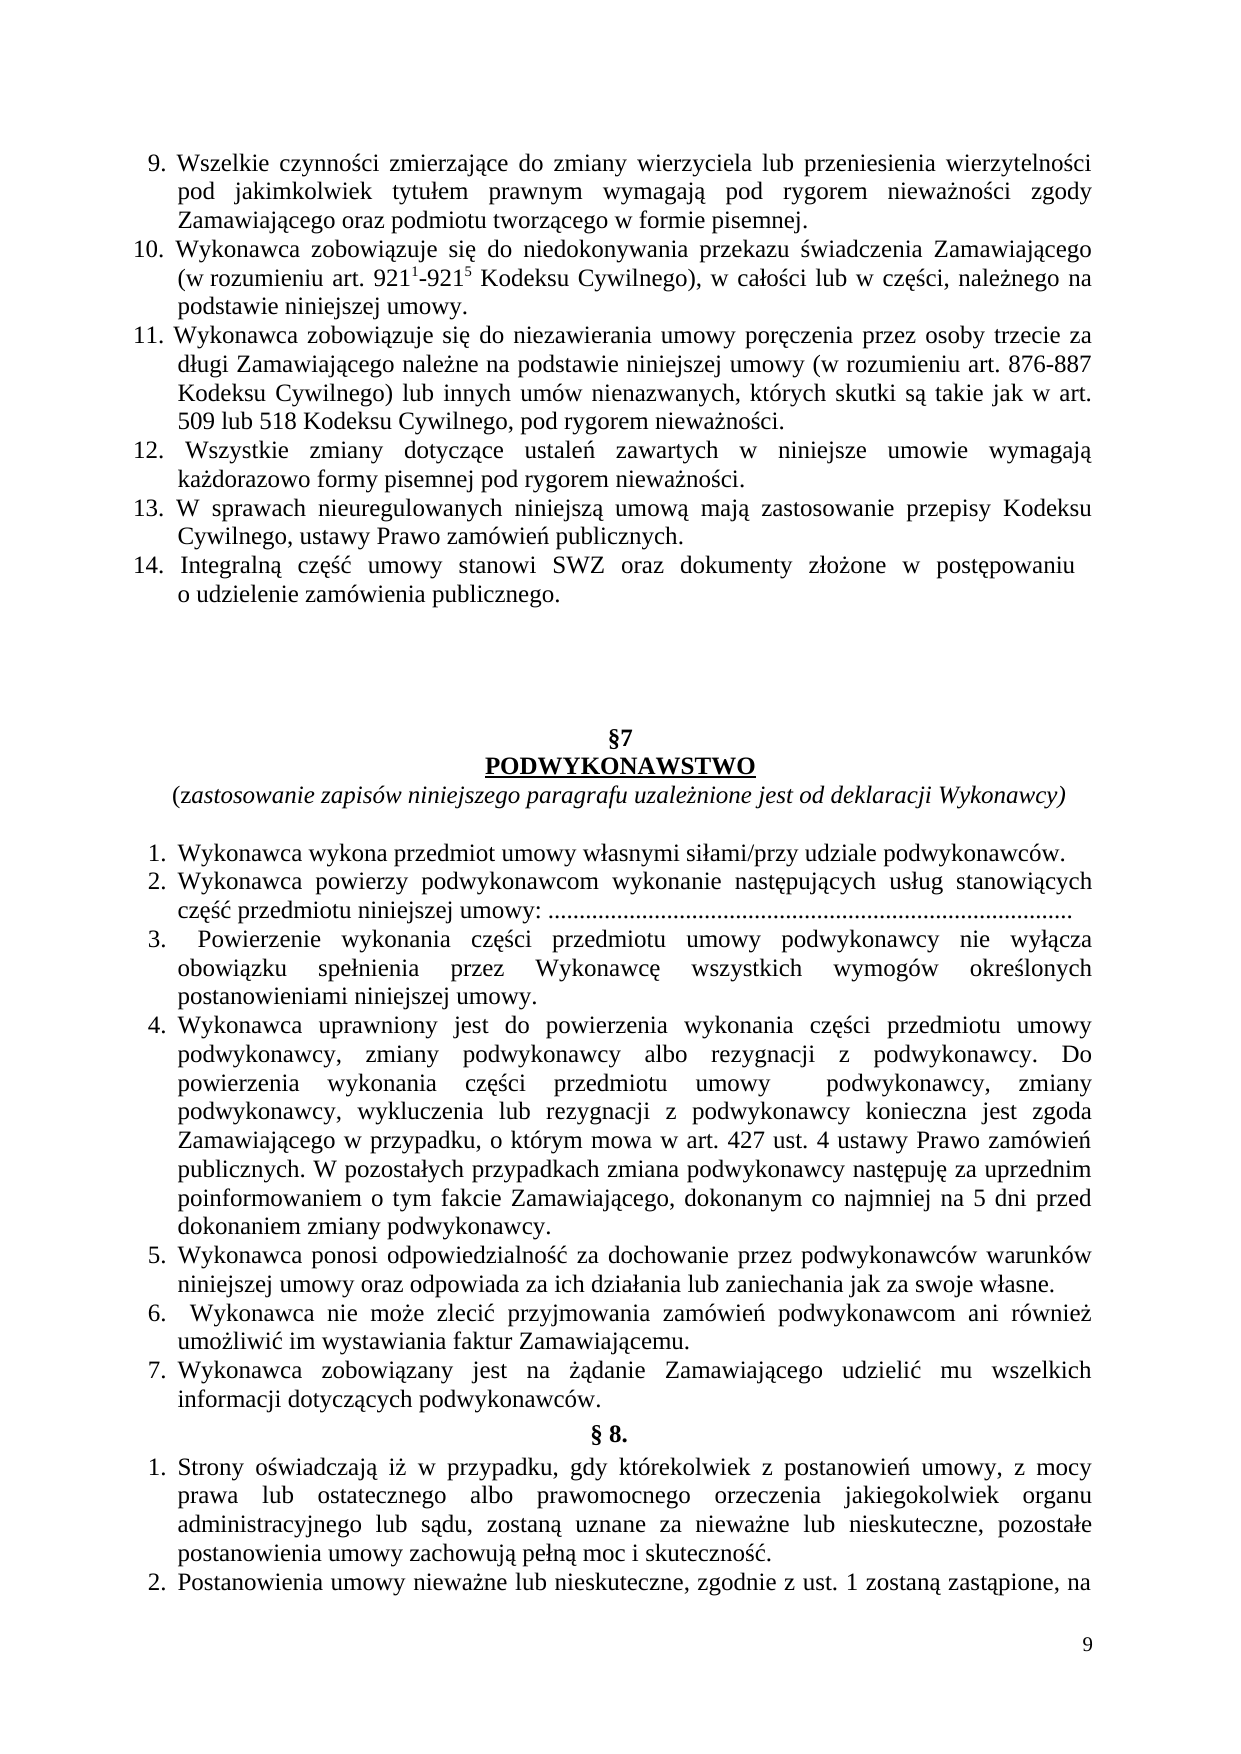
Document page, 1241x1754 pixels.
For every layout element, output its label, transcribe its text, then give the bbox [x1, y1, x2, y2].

text §7 [148, 723, 1093, 751]
text § 8. [177, 1419, 1093, 1447]
list Strony oświadczają iż w przypadku, gdy którekolwiek z postanowień umowy, z mocy prawa lub ostatecznego albo prawomocnego orzeczenia jakiegokolwiek organu administracyjnego lub sądu, zostaną uznane za nieważne lub nieskuteczne, pozostałe postanowienia umowy zachowują pełną moc i skuteczność. [148, 1452, 1093, 1567]
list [148, 1567, 1093, 1595]
list 12. Wszystkie zmiany dotyczące ustaleń zawartych w niniejsze umowie wymagają każdorazowo formy pisemnej pod rygorem nieważności. [133, 435, 1093, 493]
list Wykonawca powierzy podwykonawcom wykonanie następujących usług stanowiących część przedmiotu niniejszej umowy: .................................................................................... [148, 866, 1093, 924]
list Wykonawca uprawniony jest do powierzenia wykonania części przedmiotu umowy podwykonawcy, zmiany podwykonawcy albo rezygnacji z podwykonawcy. Do powierzenia wykonania części przedmiotu umowy podwykonawcy, zmiany podwykonawcy, wykluczenia lub rezygnacji z podwykonawcy konieczna jest zgoda Zamawiającego w przypadku, o którym mowa w art. 427 ust. 4 ustawy Prawo zamówień publicznych. W pozostałych przypadkach zmiana podwykonawcy następuję za uprzednim poinformowaniem o tym fakcie Zamawiającego, dokonanym co najmniej na 5 dni przed dokonaniem zmiany podwykonawcy. [148, 1010, 1093, 1240]
list 9. Wszelkie czynności zmierzające do zmiany wierzyciela lub przeniesienia wierzytelności pod jakimkolwiek tytułem prawnym wymagają pod rygorem nieważności zgody Zamawiającego oraz podmiotu tworzącego w formie pisemnej. [148, 148, 1093, 234]
list Wykonawca ponosi odpowiedzialność za dochowanie przez podwykonawców warunków niniejszej umowy oraz odpowiada za ich działania lub zaniechania jak za swoje własne. [148, 1240, 1093, 1298]
list Wykonawca wykona przedmiot umowy własnymi siłami/przy udziale podwykonawców. [148, 838, 1093, 866]
list 10. Wykonawca zobowiązuje się do niedokonywania przekazu świadczenia Zamawiającego (w rozumieniu art. 9211-9215 Kodeksu Cywilnego), w całości lub w części, należnego na podstawie niniejszej umowy. [133, 234, 1093, 320]
list Wykonawca nie może zlecić przyjmowania zamówień podwykonawcom ani również umożliwić im wystawiania faktur Zamawiającemu. [148, 1298, 1093, 1355]
list Powierzenie wykonania części przedmiotu umowy podwykonawcy nie wyłącza obowiązku spełnienia przez Wykonawcę wszystkich wymogów określonych postanowieniami niniejszej umowy. [148, 924, 1093, 1010]
text PODWYKONAWSTWO [148, 751, 1093, 780]
list 11. Wykonawca zobowiązuje się do niezawierania umowy poręczenia przez osoby trzecie za długi Zamawiającego należne na podstawie niniejszej umowy (w rozumieniu art. 876-887 Kodeksu Cywilnego) lub innych umów nienazwanych, których skutki są takie jak w art. 509 lub 518 Kodeksu Cywilnego, pod rygorem nieważności. [133, 320, 1093, 435]
list Wykonawca zobowiązany jest na żądanie Zamawiającego udzielić mu wszelkich informacji dotyczących podwykonawców. [148, 1355, 1093, 1413]
text (zastosowanie zapisów niniejszego paragrafu uzależnione jest od deklaracji Wykonawcy) [148, 780, 1093, 809]
list 14. Integralną część umowy stanowi SWZ oraz dokumenty złożone w postępowaniu o udzielenie zamówienia publicznego. [133, 550, 1093, 608]
list 13. W sprawach nieuregulowanych niniejszą umową mają zastosowanie przepisy Kodeksu Cywilnego, ustawy Prawo zamówień publicznych. [133, 493, 1093, 550]
